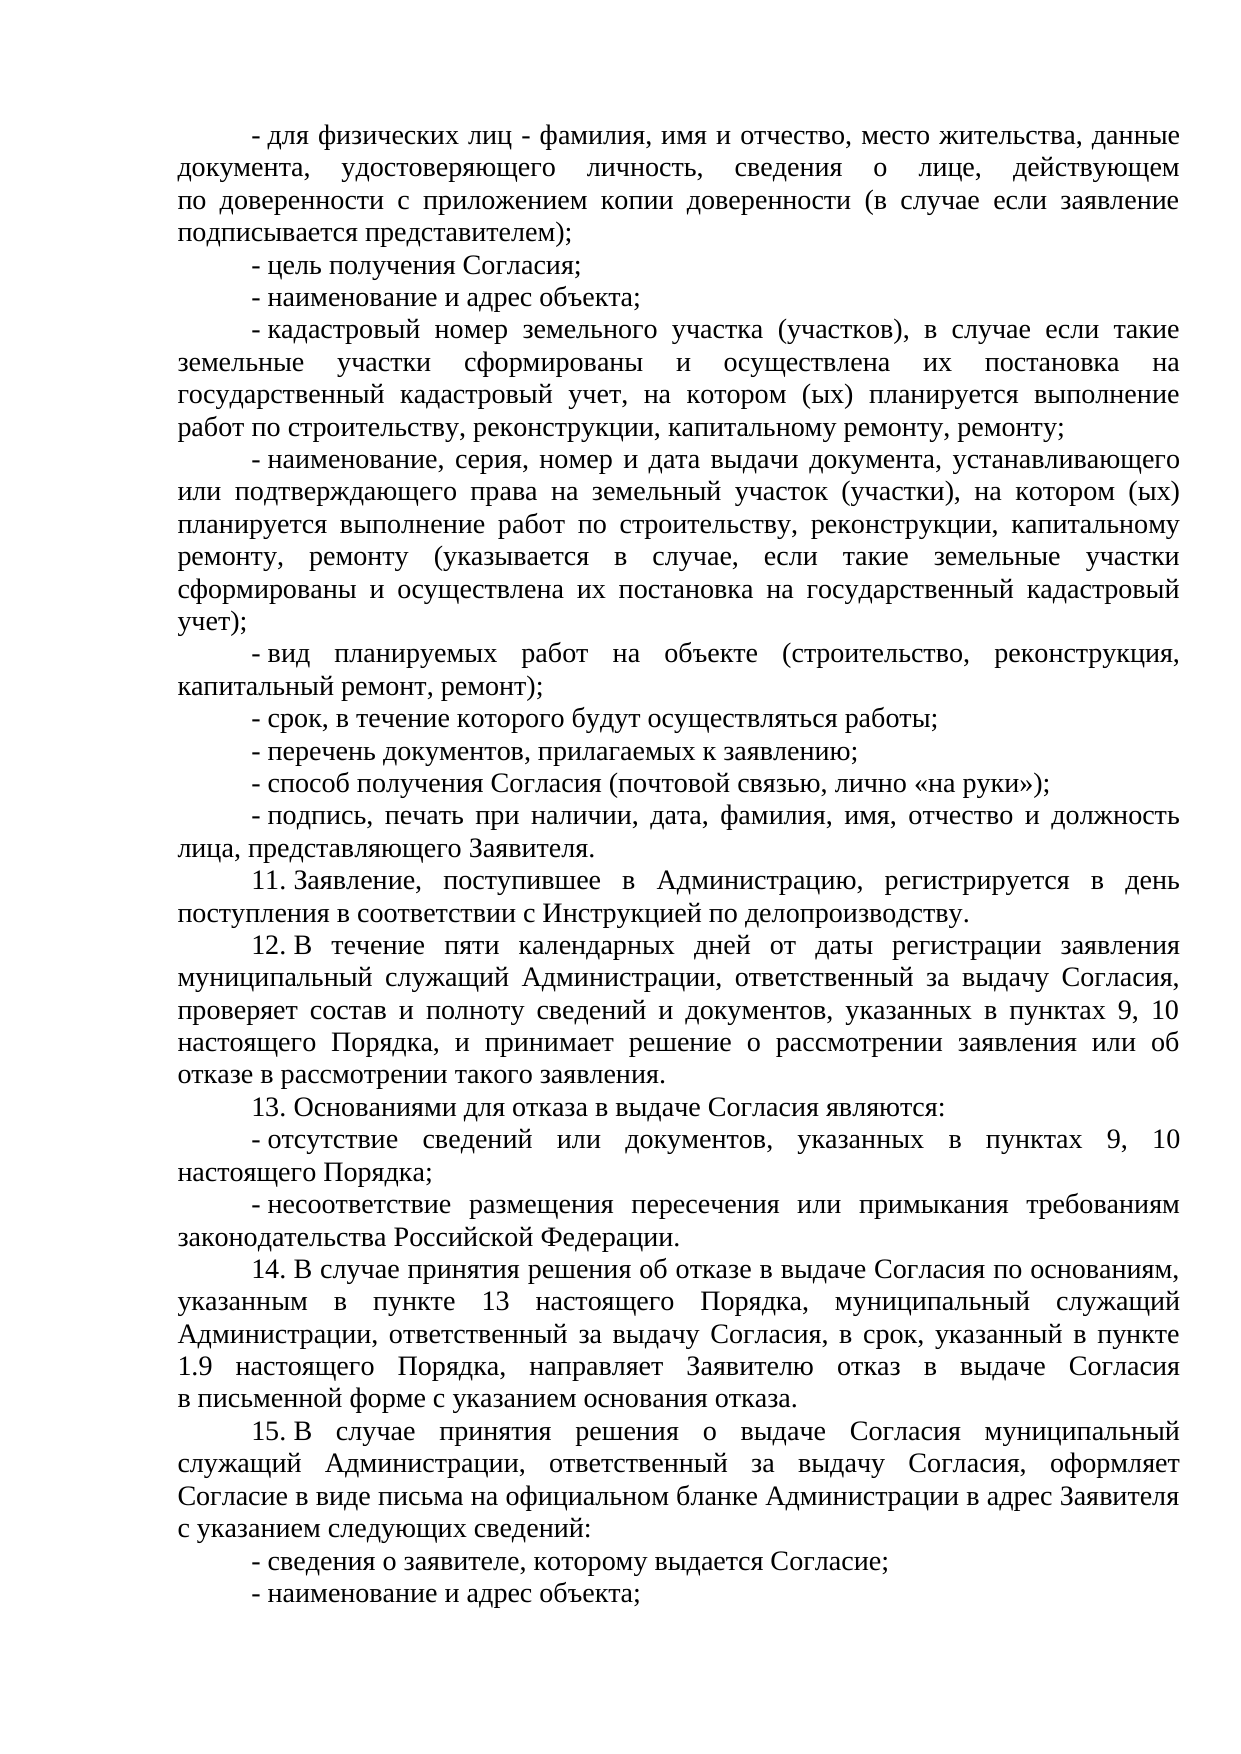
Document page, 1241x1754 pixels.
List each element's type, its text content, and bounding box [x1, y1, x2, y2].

text - наименование, серия, номер и дата выдачи документа, устанавливающего или подтверждающего права на земельный участок (участки), на котором (ых) планируется выполнение работ по строительству, реконструкции, капитальному ремонту, ремонту (указывается в случае, если такие земельные участки сформированы и осуществлена их постановка на государственный кадастровый учет); [177, 442, 1181, 636]
text - сведения о заявителе, которому выдается Согласие; [177, 1543, 1181, 1576]
text - наименование и адрес объекта; [177, 280, 1181, 312]
text - кадастровый номер земельного участка (участков), в случае если такие земельные участки сформированы и осуществлена их постановка на государственный кадастровый учет, на котором (ых) планируется выполнение работ по строительству, реконструкции, капитальному ремонту, ремонту; [177, 312, 1181, 442]
text - для физических лиц - фамилия, имя и отчество, место жительства, данные документа, удостоверяющего личность, сведения о лице, действующем по доверенности с приложением копии доверенности (в случае если заявление подписывается представителем); [177, 118, 1181, 248]
text - перечень документов, прилагаемых к заявлению; [177, 734, 1181, 766]
text 13. Основаниями для отказа в выдаче Согласия являются: [177, 1090, 1181, 1122]
text - способ получения Согласия (почтовой связью, лично «на руки»); [177, 766, 1181, 798]
text - подпись, печать при наличии, дата, фамилия, имя, отчество и должность лица, представляющего Заявителя. [177, 798, 1181, 863]
text 15. В случае принятия решения о выдаче Согласия муниципальный служащий Администрации, ответственный за выдачу Согласия, оформляет Согласие в виде письма на официальном бланке Администрации в адрес Заявителя с указанием следующих сведений: [177, 1414, 1181, 1543]
text - вид планируемых работ на объекте (строительство, реконструкция, капитальный ремонт, ремонт); [177, 636, 1181, 701]
text - отсутствие сведений или документов, указанных в пунктах 9, 10 настоящего Порядка; [177, 1122, 1181, 1187]
text 11. Заявление, поступившее в Администрацию, регистрируется в день поступления в соответствии с Инструкцией по делопроизводству. [177, 863, 1181, 928]
text - цель получения Согласия; [177, 248, 1181, 280]
text - наименование и адрес объекта; [177, 1576, 1181, 1608]
text 14. В случае принятия решения об отказе в выдаче Согласия по основаниям, указанным в пункте 13 настоящего Порядка, муниципальный служащий Администрации, ответственный за выдачу Согласия, в срок, указанный в пункте 1.9 настоящего Порядка, направляет Заявителю отказ в выдаче Согласия в письменной форме с указанием основания отказа. [177, 1252, 1181, 1414]
text - срок, в течение которого будут осуществляться работы; [177, 701, 1181, 734]
text 12. В течение пяти календарных дней от даты регистрации заявления муниципальный служащий Администрации, ответственный за выдачу Согласия, проверяет состав и полноту сведений и документов, указанных в пунктах 9, 10 настоящего Порядка, и принимает решение о рассмотрении заявления или об отказе в рассмотрении такого заявления. [177, 928, 1181, 1090]
text - несоответствие размещения пересечения или примыкания требованиям законодательства Российской Федерации. [177, 1187, 1181, 1252]
